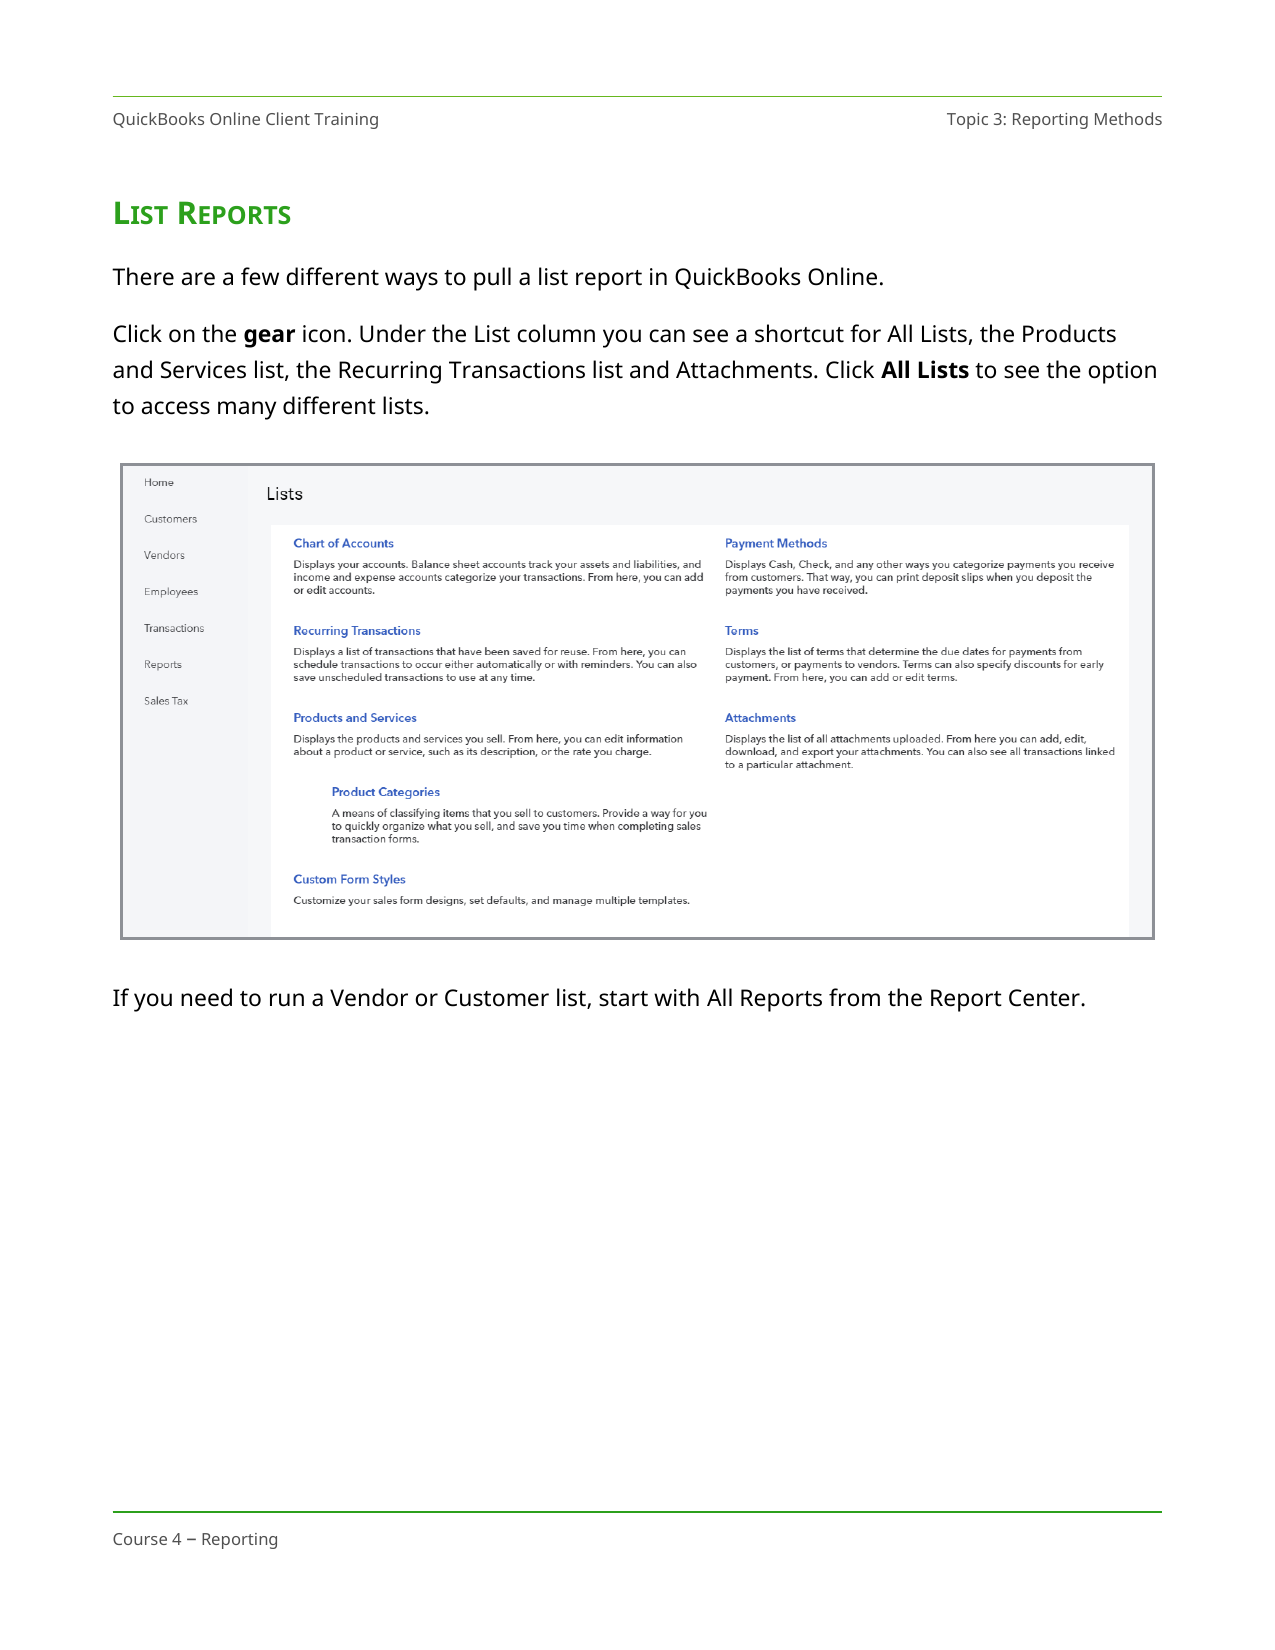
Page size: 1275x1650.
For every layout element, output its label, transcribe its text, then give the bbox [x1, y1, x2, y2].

subtitle List Reports [112, 191, 1162, 234]
text If you need to run a Vendor or Customer list, start with All Reports from the Report Center. [112, 982, 1162, 1013]
text Click on the gear icon. Under the List column you can see a shortcut for All Lists, the Products and Services list, the Recurring Transactions list and Attachments. Click All Lists to see the option to access many different lists. [112, 318, 1162, 421]
picture [123, 466, 1152, 937]
text There are a few different ways to pull a list report in QuickBooks Online. [112, 261, 1162, 292]
